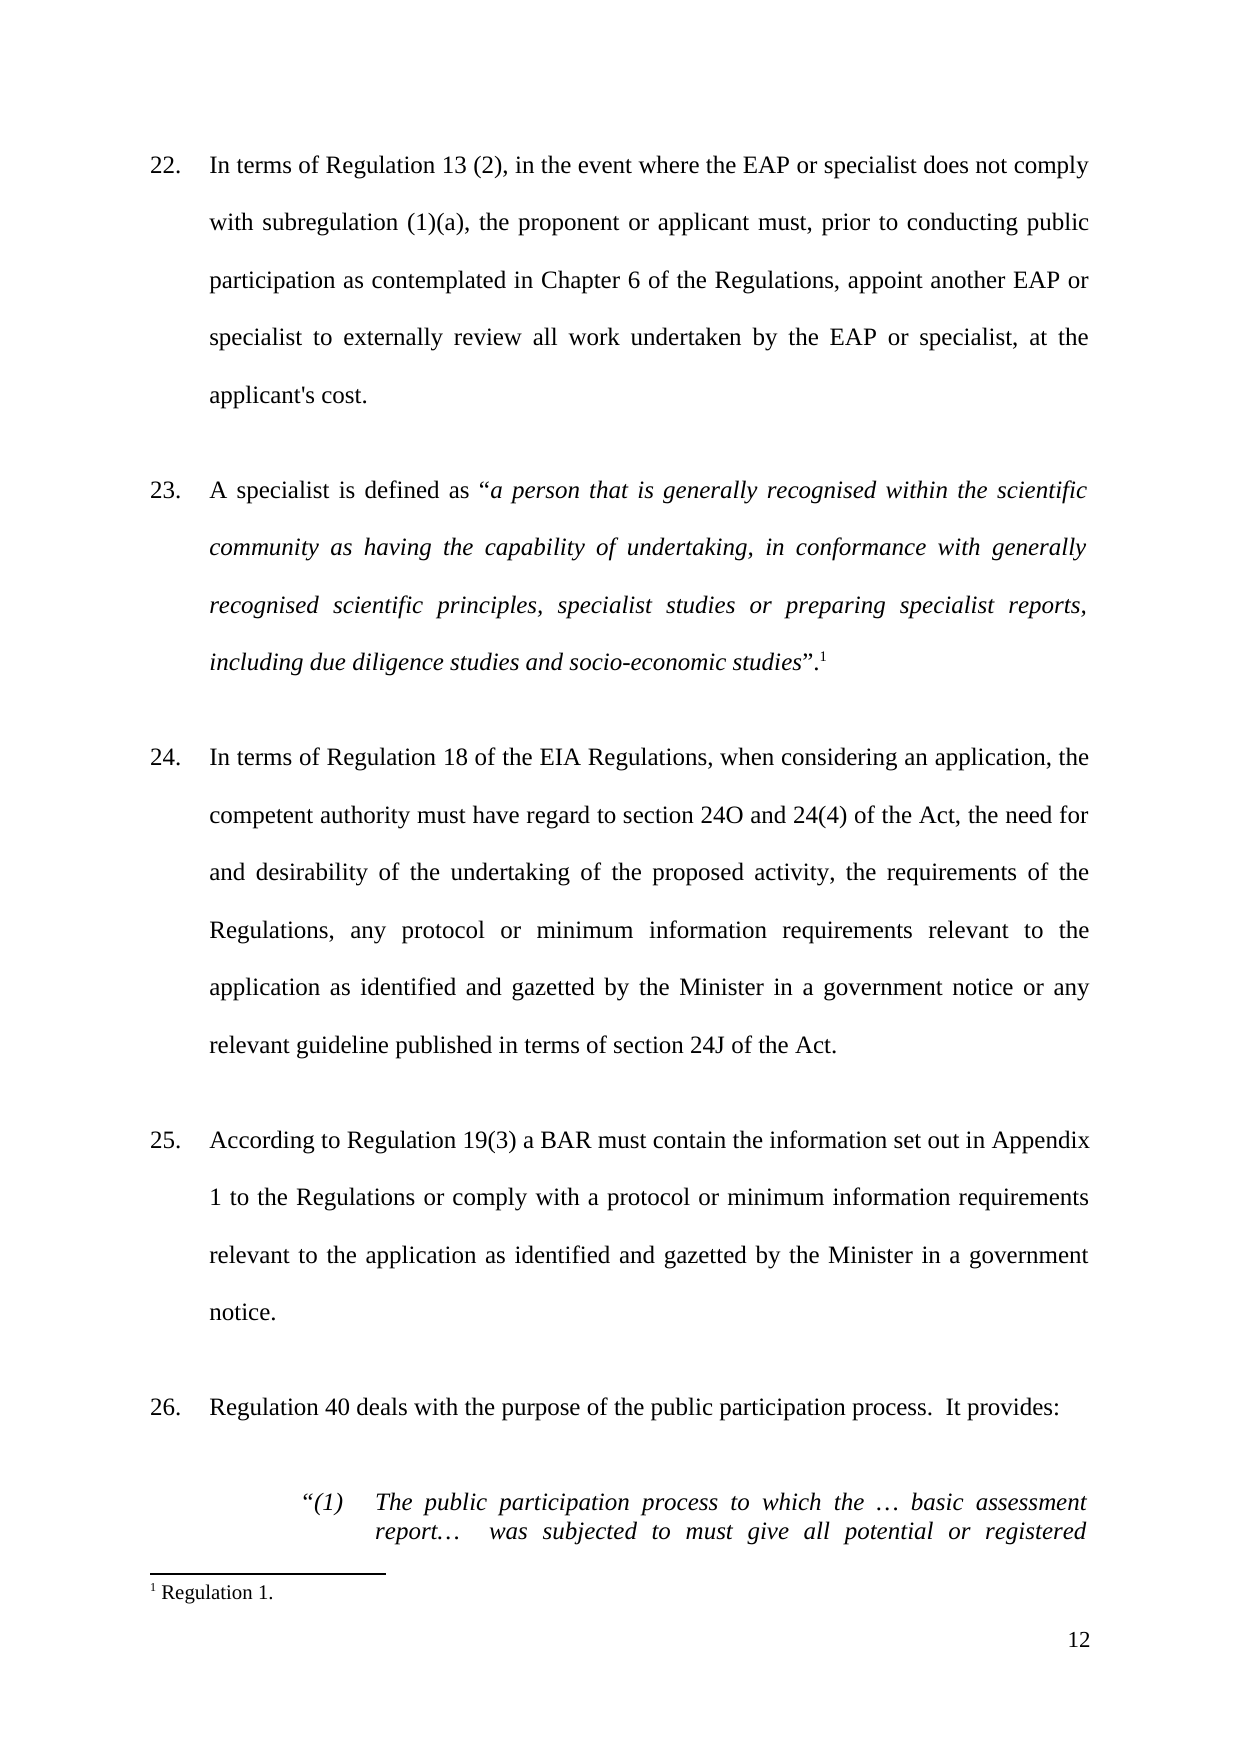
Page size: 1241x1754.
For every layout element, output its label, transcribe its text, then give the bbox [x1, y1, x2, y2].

text 22. In terms of Regulation 13 (2), in the event where the EAP or specialist does not comply with subregulation (1)(a), the proponent or applicant must, prior to conducting public participation as contemplated in Chapter 6 of the Regulations, appoint another EAP or specialist to externally review all work undertaken by the EAP or specialist, at the applicant's cost. [150, 150, 1090, 409]
text 25. According to Regulation 19(3) a BAR must contain the information set out in Appendix 1 to the Regulations or comply with a protocol or minimum information requirements relevant to the application as identified and gazetted by the Minister in a government notice. [150, 1125, 1090, 1326]
text 23. A specialist is defined as “a person that is generally recognised within the scientific community as having the capability of undertaking, in conformance with generally recognised scientific principles, specialist studies or preparing specialist reports, including due diligence studies and socio-economic studies”. [150, 475, 1090, 676]
text 24. In terms of Regulation 18 of the EIA Regulations, when considering an application, the competent authority must have regard to section 24O and 24(4) of the Act, the need for and desirability of the undertaking of the proposed activity, the requirements of the Regulations, any protocol or minimum information requirements relevant to the application as identified and gazetted by the Minister in a government notice or any relevant guideline published in terms of section 24J of the Act. [150, 742, 1090, 1059]
text 26. Regulation 40 deals with the purpose of the public participation process. It provides: [150, 1392, 1090, 1421]
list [300, 1487, 1090, 1545]
